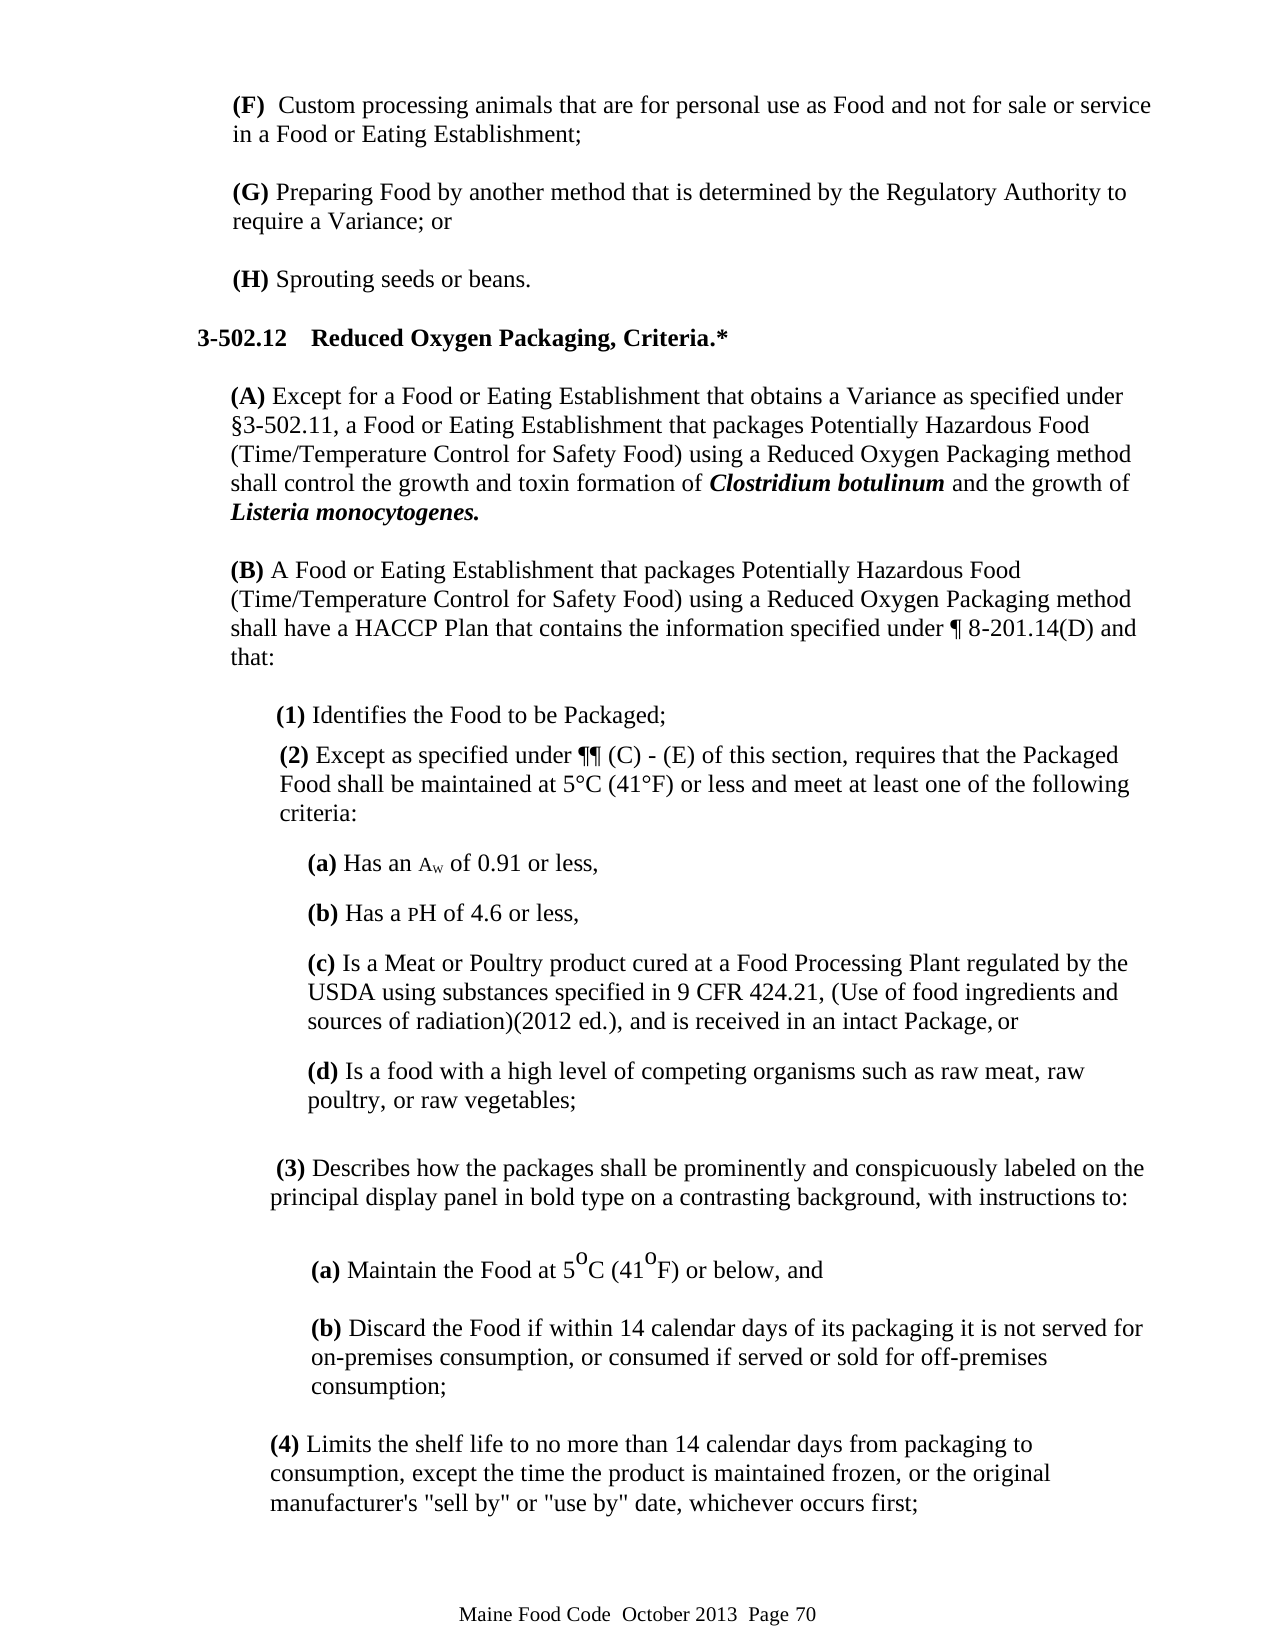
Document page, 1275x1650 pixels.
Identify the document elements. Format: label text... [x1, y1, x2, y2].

text (2) Except as specified under ¶¶ (C) - (E) of this section, requires that the Packaged Food shall be maintained at 5°C (41°F) or less and meet at least one of the following criteria: [279, 740, 1155, 827]
text (d) Is a food with a high level of competing organisms such as raw meat, raw poultry, or raw vegetables; [307, 1056, 1155, 1114]
text (1) Identifies the Food to be Packaged; [120, 700, 1155, 729]
text (4) Limits the shelf life to no more than 14 calendar days from packaging to consumption, except the time the product is maintained frozen, or the original manufacturer's "sell by" or "use by" date, whichever occurs first; [270, 1429, 1155, 1516]
text (G) Preparing Food by another method that is determined by the Regulatory Authority to require a Variance; or [120, 177, 1155, 235]
text (F) Custom processing animals that are for personal use as Food and not for sale or service in a Food or Eating Establishment; [120, 90, 1155, 148]
text (b) Has a pH of 4.6 or less, [307, 898, 1155, 927]
text (H) Sprouting seeds or beans. [120, 264, 1155, 293]
text (b) Discard the Food if within 14 calendar days of its packaging it is not served for on-premises consumption, or consumed if served or sold for off-premises consumption; [311, 1313, 1155, 1400]
text (c) Is a Meat or Poultry product cured at a Food Processing Plant regulated by the USDA using substances specified in 9 CFR 424.21, (Use of food ingredients and sources of radiation)(2012 ed.), and is received in an intact Package, or [307, 948, 1155, 1035]
text (a) Maintain the Food at 5oC (41oF) or below, and [158, 1240, 1155, 1284]
text (B) A Food or Eating Establishment that packages Potentially Hazardous Food (Time/Temperature Control for Safety Food) using a Reduced Oxygen Packaging method shall have a HACCP Plan that contains the information specified under ¶ 8-201.14(D) and that: [155, 555, 1155, 671]
text (a) Has an aw of 0.91 or less, [307, 848, 1155, 877]
text (A) Except for a Food or Eating Establishment that obtains a Variance as specified under §3-502.11, a Food or Eating Establishment that packages Potentially Hazardous Food (Time/Temperature Control for Safety Food) using a Reduced Oxygen Packaging method shall control the growth and toxin formation of Clostridium botulinum and the growth of Listeria monocytogenes. [155, 381, 1155, 526]
text (3) Describes how the packages shall be prominently and conspicuously labeled on the principal display panel in bold type on a contrasting background, with instructions to: [270, 1153, 1155, 1211]
text 3-502.12 Reduced Oxygen Packaging, Criteria.* [120, 322, 1155, 352]
